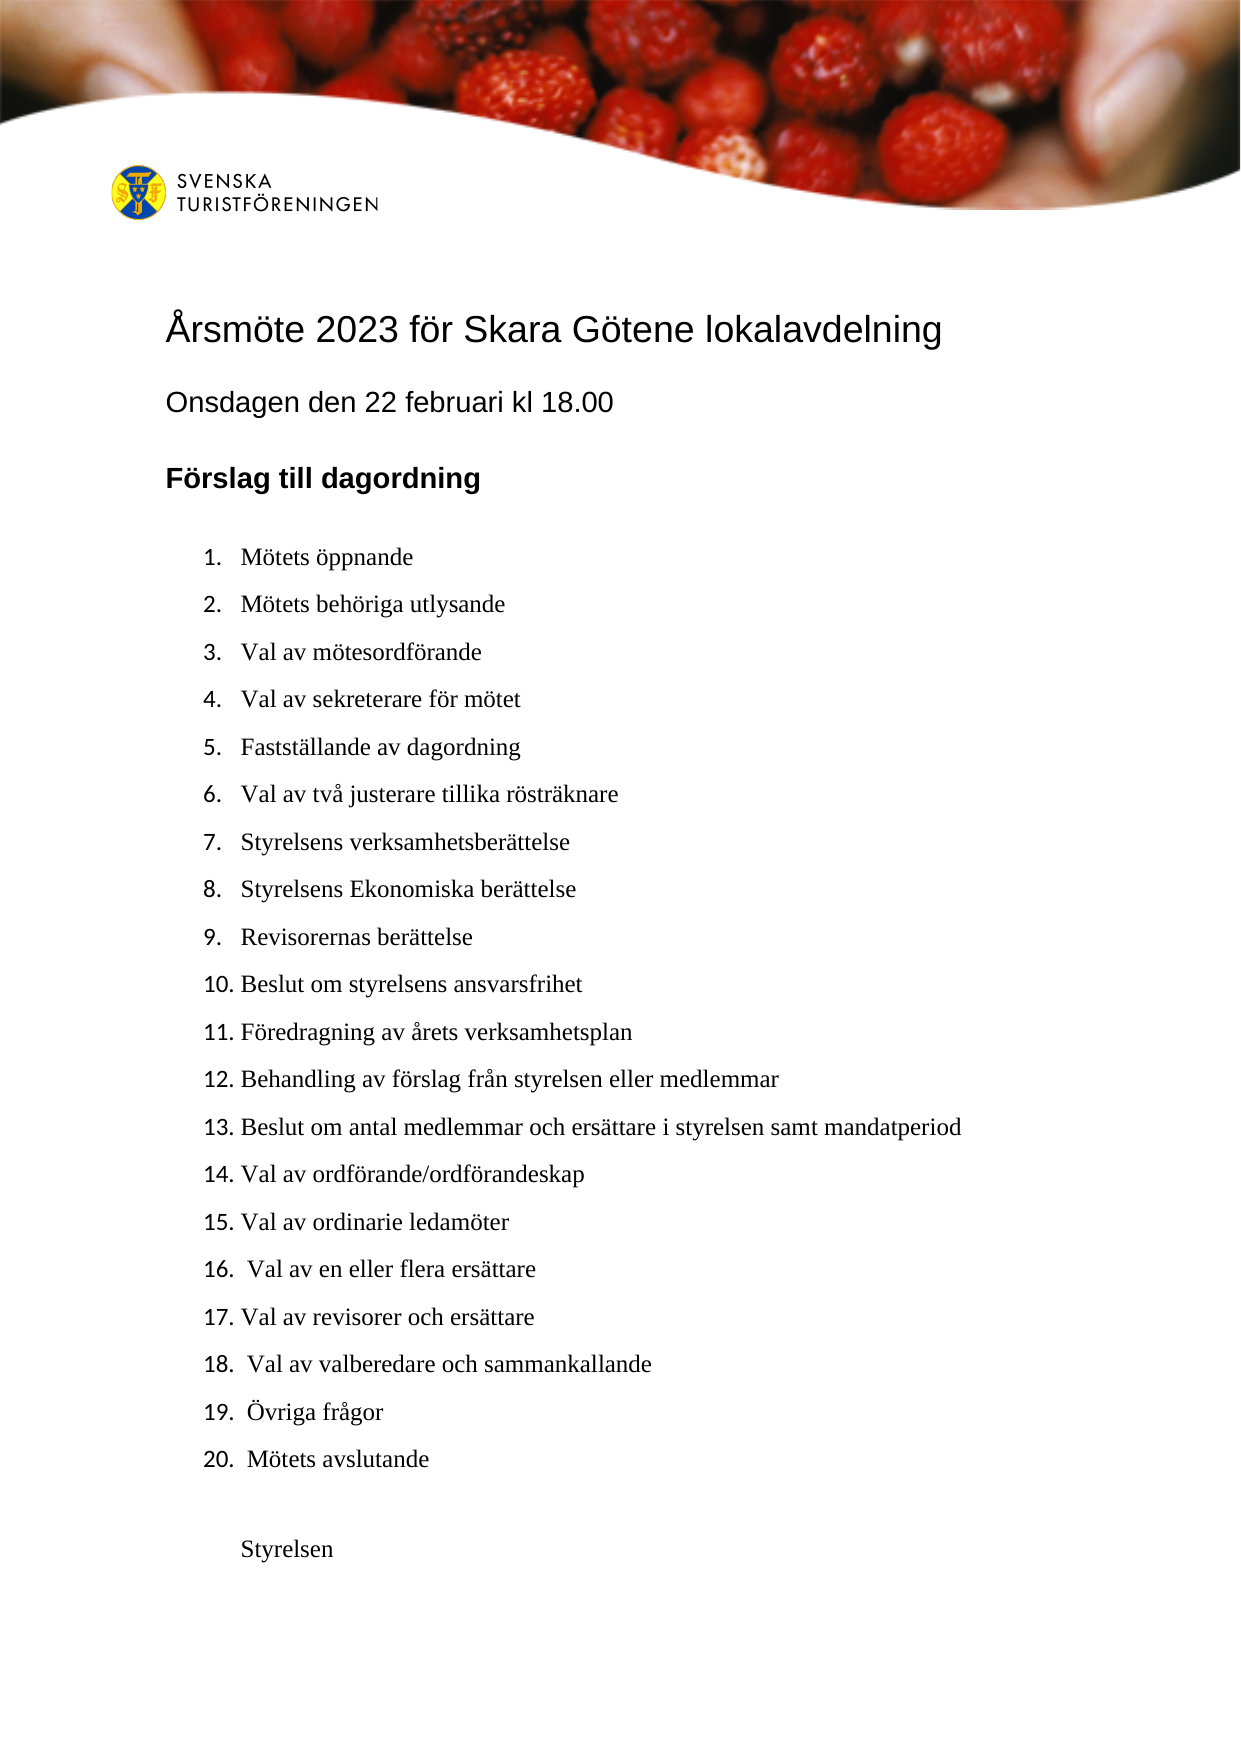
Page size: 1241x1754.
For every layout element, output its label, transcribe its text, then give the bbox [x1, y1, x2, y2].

list Val av två justerare tillika rösträknare [203, 778, 1004, 809]
list Mötets behöriga utlysande [203, 588, 1004, 619]
list Val av ordinarie ledamöter [203, 1206, 1004, 1236]
list Val av sekreterare för mötet [203, 683, 1004, 714]
list Val av revisorer och ersättare [203, 1301, 1004, 1331]
list Mötets avslutande [203, 1443, 1004, 1474]
list Val av en eller flera ersättare [203, 1253, 1004, 1284]
list Föredragning av årets verksamhetsplan [203, 1016, 1004, 1046]
list Styrelsens verksamhetsberättelse [203, 826, 1004, 856]
list Val av mötesordförande [203, 636, 1004, 666]
list Revisorernas berättelse [203, 921, 1004, 951]
list Val av valberedare och sammankallande [203, 1348, 1004, 1379]
list Mötets öppnande [203, 541, 1004, 571]
list Övriga frågor [203, 1396, 1004, 1426]
text Onsdagen den 22 februari kl 18.00 [165, 385, 1004, 419]
subtitle Förslag till dagordning [165, 461, 1004, 528]
picture [0, 0, 1241, 220]
list Fastställande av dagordning [203, 731, 1004, 761]
text Styrelsen [165, 1534, 1004, 1563]
list Styrelsens Ekonomiska berättelse [203, 873, 1004, 904]
list Behandling av förslag från styrelsen eller medlemmar [203, 1063, 1004, 1094]
list Beslut om antal medlemmar och ersättare i styrelsen samt mandatperiod [203, 1111, 1004, 1141]
subtitle Årsmöte 2023 för Skara Götene lokalavdelning [165, 302, 1004, 352]
list Beslut om styrelsens ansvarsfrihet [203, 968, 1004, 999]
list Val av ordförande/ordförandeskap [203, 1158, 1004, 1189]
